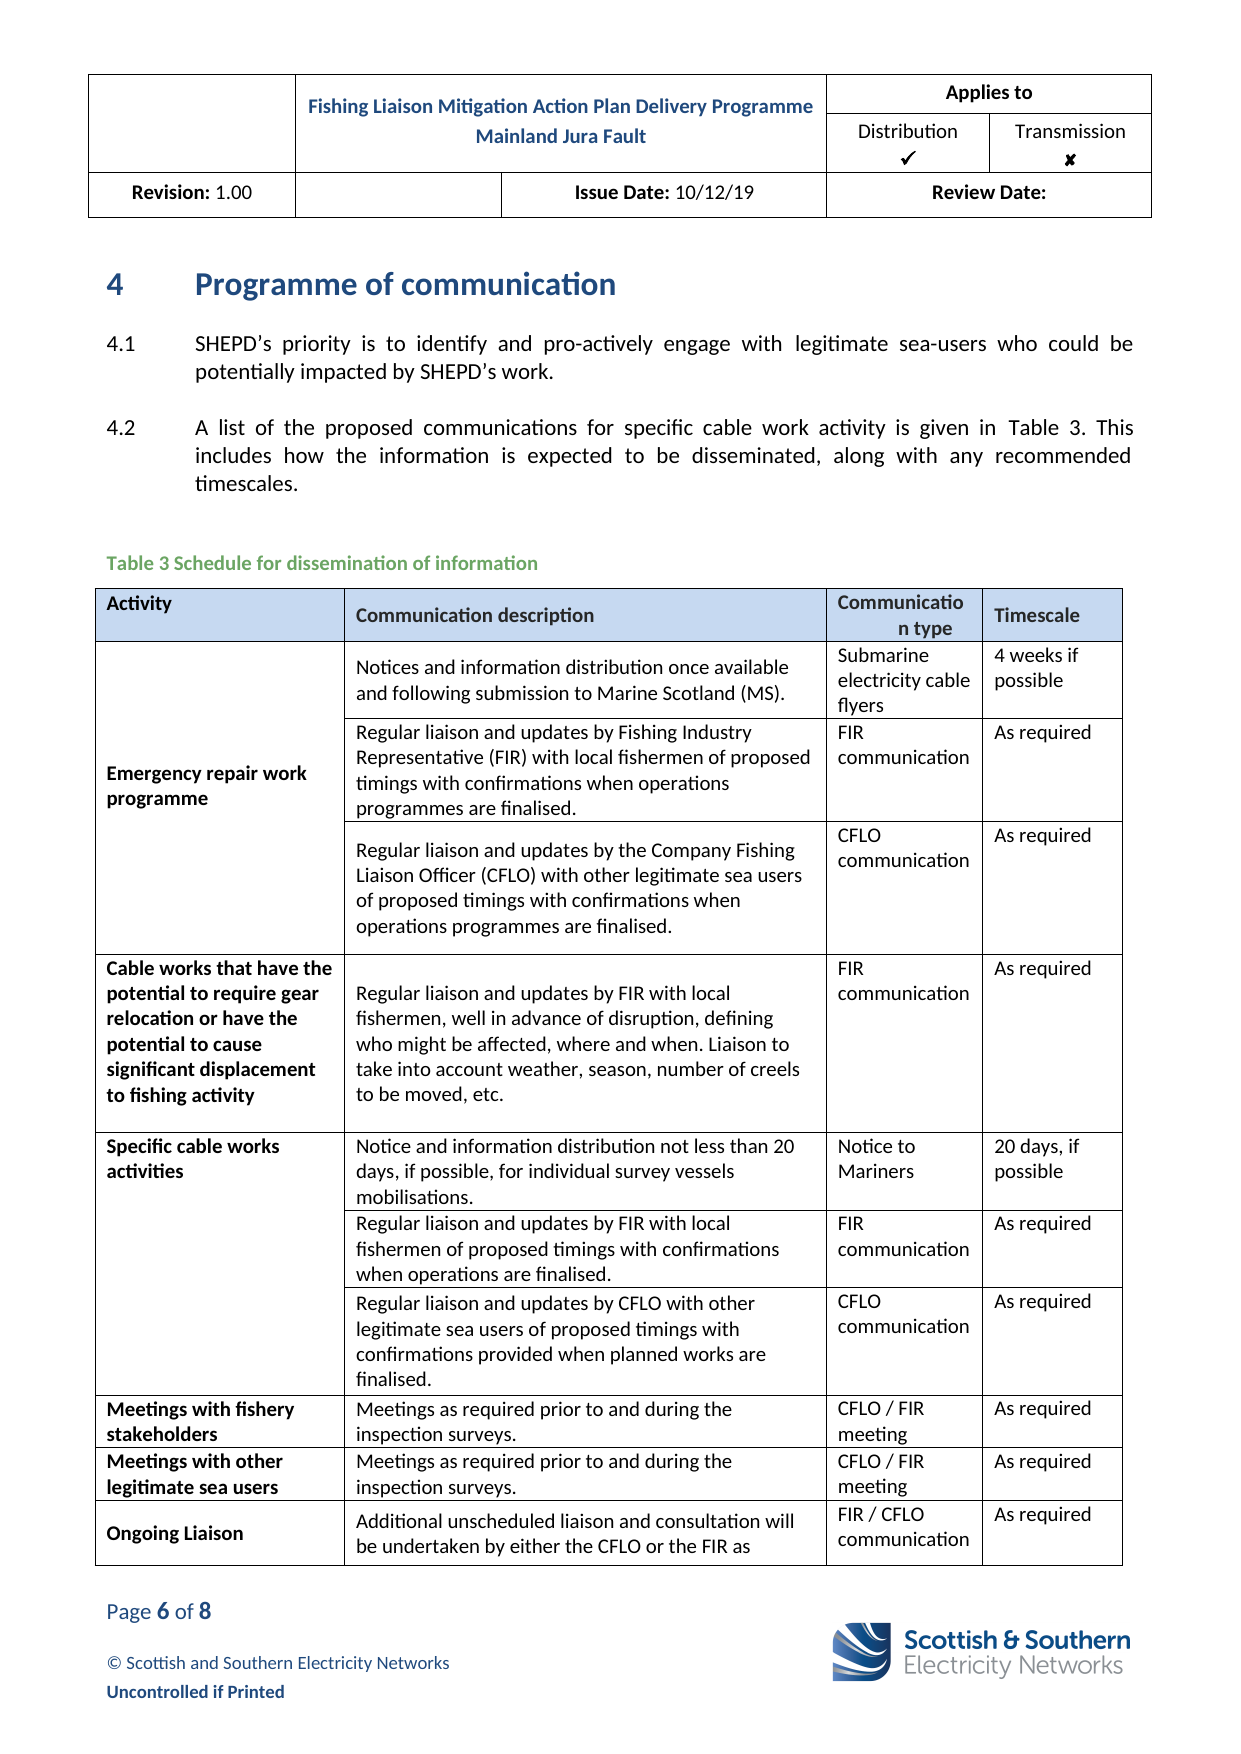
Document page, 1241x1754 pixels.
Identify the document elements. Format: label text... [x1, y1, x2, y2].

table_header Communication type [827, 589, 982, 641]
table_cell As required [983, 719, 1122, 821]
table_cell Notice and information distribution not less than 20 days, if possible, for individual survey vessels mobilisations. [345, 1133, 826, 1209]
table_cell FIR communication [827, 1211, 982, 1287]
table_cell As required [983, 955, 1122, 1132]
table_cell FIR communication [827, 719, 982, 821]
table_cell Specific cable works activities [96, 1133, 344, 1394]
table_cell Ongoing Liaison [96, 1501, 344, 1565]
table_cell 4 weeks if possible [983, 642, 1122, 718]
table_cell Regular liaison and updates by FIR with local fishermen of proposed timings with confirmations when operations are finalised. [345, 1211, 826, 1287]
table_cell As required [983, 1211, 1122, 1287]
table_cell Regular liaison and updates by FIR with local fishermen, well in advance of disruption, defining who might be affected, where and when. Liaison to take into account weather, season, number of creels to be moved, etc. [345, 955, 826, 1132]
table_cell CFLO communication [827, 1288, 982, 1394]
table_cell As required [983, 1501, 1122, 1565]
table_cell Notices and information distribution once available and following submission to Marine Scotland (MS). [345, 642, 826, 718]
table_cell Meetings with other legitimate sea users [96, 1448, 344, 1500]
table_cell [345, 1501, 826, 1565]
table_cell Regular liaison and updates by the Company Fishing Liaison Officer (CFLO) with other legitimate sea users of proposed timings with confirmations when operations programmes are finalised. [345, 822, 826, 954]
table_cell FIR communication [827, 955, 982, 1132]
table_cell Emergency repair work programme [96, 642, 344, 954]
table_cell CFLO communication [827, 822, 982, 954]
table_header Timescale [983, 589, 1122, 641]
list A list of the proposed communications for specific cable work activity is given in Table 3. This includes how the information is expected to be disseminated, along with any recommended timescales. [106, 413, 1134, 497]
table_cell As required [983, 1396, 1122, 1447]
table_cell FIR / CFLO communication [827, 1501, 982, 1565]
table_cell Regular liaison and updates by Fishing Industry Representative (FIR) with local fishermen of proposed timings with confirmations when operations programmes are finalised. [345, 719, 826, 821]
table_cell As required [983, 1288, 1122, 1394]
picture [832, 1622, 1131, 1682]
text Table 3 Schedule for dissemination of information [106, 550, 1134, 576]
table_cell Meetings with fishery stakeholders [96, 1396, 344, 1447]
table_cell 20 days, if possible [983, 1133, 1122, 1209]
table_cell CFLO / FIR meeting [827, 1396, 982, 1447]
table_cell Regular liaison and updates by CFLO with other legitimate sea users of proposed timings with confirmations provided when planned works are finalised. [345, 1288, 826, 1394]
table_cell As required [983, 1448, 1122, 1500]
table_header Activity [96, 589, 344, 641]
list SHEPD’s priority is to identify and pro-actively engage with legitimate sea-users who could be potentially impacted by SHEPD’s work. [106, 329, 1134, 385]
table_header Communication description [345, 589, 826, 641]
subtitle Programme of communication [106, 263, 1134, 304]
table_cell Meetings as required prior to and during the inspection surveys. [345, 1448, 826, 1500]
table_cell Meetings as required prior to and during the inspection surveys. [345, 1396, 826, 1447]
table_cell Notice to Mariners [827, 1133, 982, 1209]
table_cell As required [983, 822, 1122, 954]
table_cell Submarine electricity cable flyers [827, 642, 982, 718]
table_cell Cable works that have the potential to require gear relocation or have the potential to cause significant displacement to fishing activity [96, 955, 344, 1132]
table_cell CFLO / FIR meeting [827, 1448, 982, 1500]
